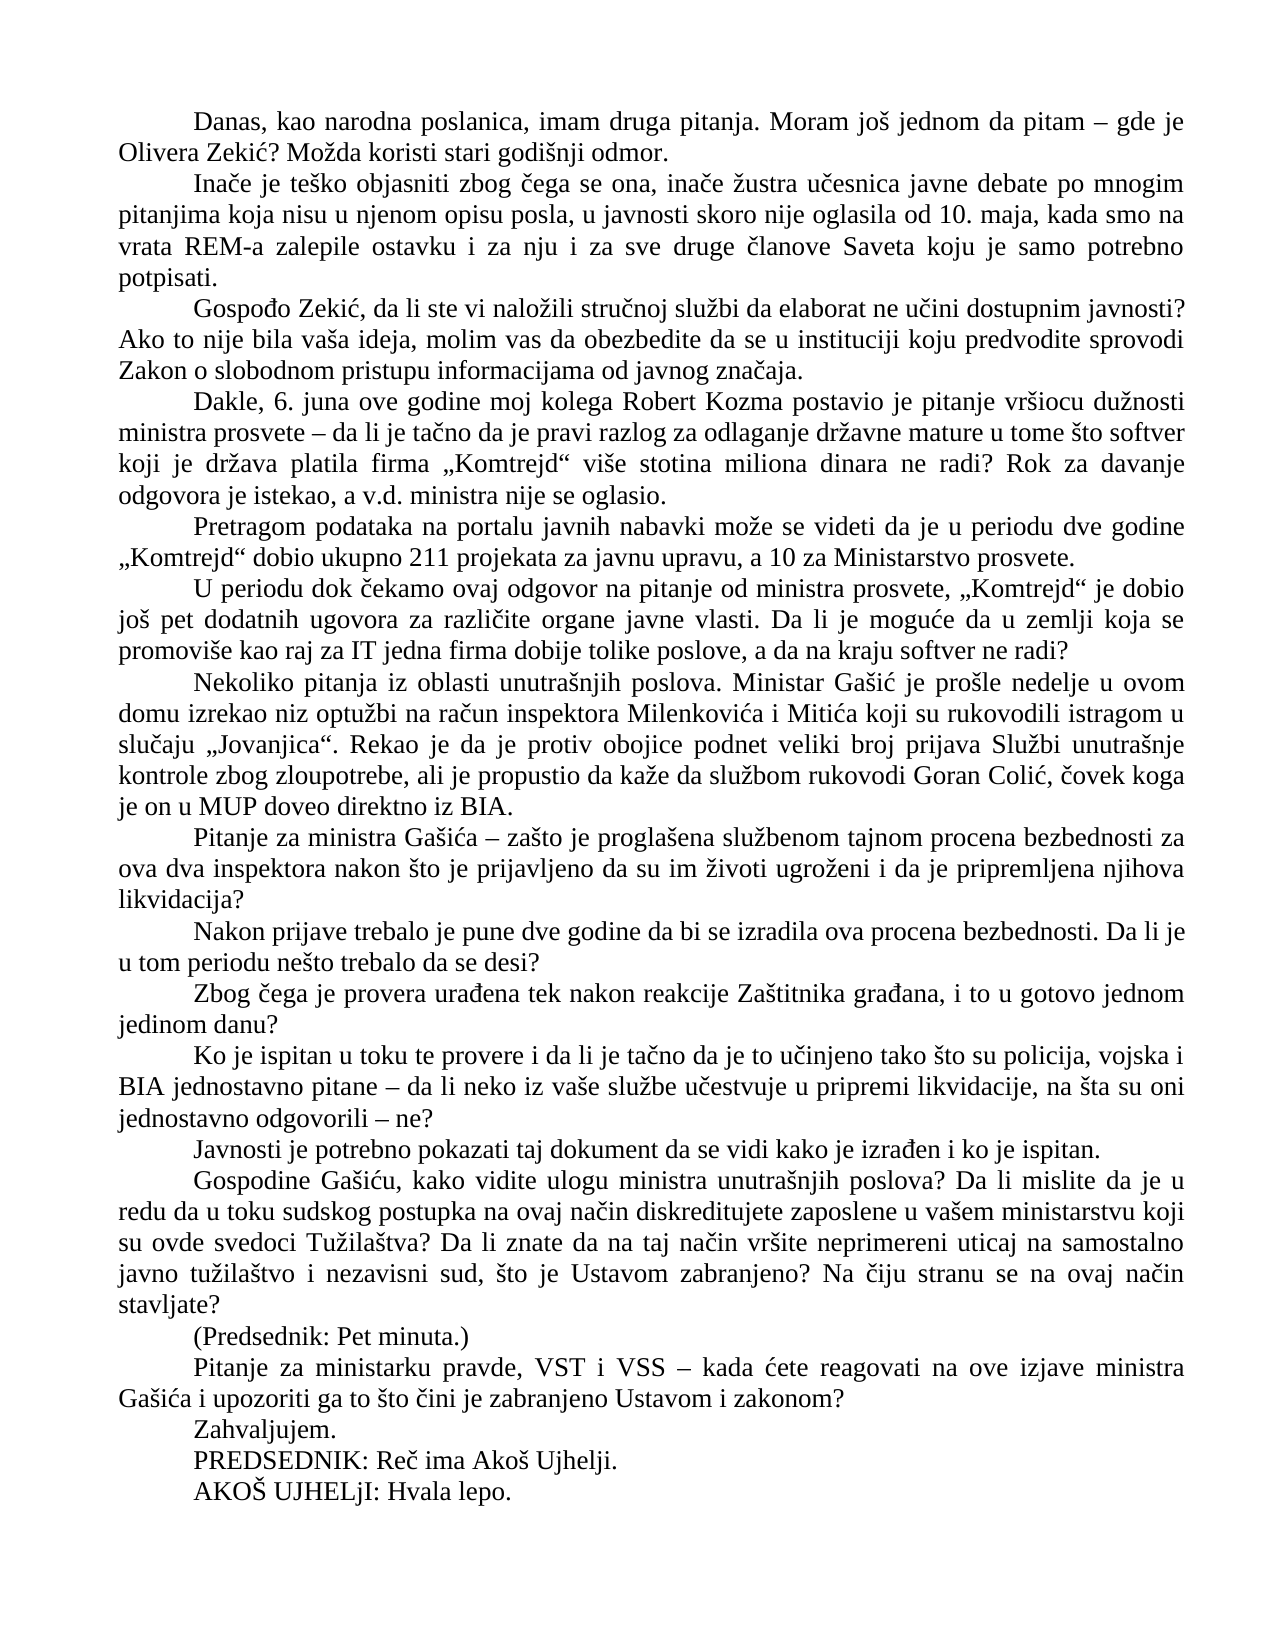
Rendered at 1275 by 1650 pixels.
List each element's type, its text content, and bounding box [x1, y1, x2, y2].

text Ko je ispitan u toku te provere i da li je tačno da je to učinjeno tako što su policija, vojska i BIA jednostavno pitane – da li neko iz vaše službe učestvuje u pripremi likvidacije, na šta su oni jednostavno odgovorili – ne? [118, 1039, 1186, 1133]
text Dakle, 6. juna ove godine moj kolega Robert Kozma postavio je pitanje vršiocu dužnosti ministra prosvete – da li je tačno da je pravi razlog za odlaganje državne mature u tome što softver koji je država platila firma „Komtrejd“ više stotina miliona dinara ne radi? Rok za davanje odgovora je istekao, a v.d. ministra nije se oglasio. [118, 385, 1186, 510]
text Inače je teško objasniti zbog čega se ona, inače žustra učesnica javne debate po mnogim pitanjima koja nisu u njenom opisu posla, u javnosti skoro nije oglasila od 10. maja, kada smo na vrata REM-a zalepile ostavku i za nju i za sve druge članove Saveta koju je samo potrebno potpisati. [118, 167, 1186, 292]
text Javnosti je potrebno pokazati taj dokument da se vidi kako je izrađen i ko je ispitan. [118, 1133, 1186, 1164]
text (Predsednik: Pet minuta.) [118, 1320, 1186, 1351]
text Nakon prijave trebalo je pune dve godine da bi se izradila ova procena bezbednosti. Da li je u tom periodu nešto trebalo da se desi? [118, 915, 1186, 977]
text Pitanje za ministarku pravde, VST i VSS – kada ćete reagovati na ove izjave ministra Gašića i upozoriti ga to što čini je zabranjeno Ustavom i zakonom? [118, 1351, 1186, 1413]
text Danas, kao narodna poslanica, imam druga pitanja. Moram još jednom da pitam – gde je Olivera Zekić? Možda koristi stari godišnji odmor. [118, 105, 1186, 167]
text Zbog čega je provera urađena tek nakon reakcije Zaštitnika građana, i to u gotovo jednom jedinom danu? [118, 977, 1186, 1039]
text AKOŠ UJHELjI: Hvala lepo. [118, 1475, 1186, 1507]
text Pitanje za ministra Gašića – zašto je proglašena službenom tajnom procena bezbednosti za ova dva inspektora nakon što je prijavljeno da su im životi ugroženi i da je pripremljena njihova likvidacija? [118, 821, 1186, 915]
text U periodu dok čekamo ovaj odgovor na pitanje od ministra prosvete, „Komtrejd“ je dobio još pet dodatnih ugovora za različite organe javne vlasti. Da li je moguće da u zemlji koja se promoviše kao raj za IT jedna firma dobije tolike poslove, a da na kraju softver ne radi? [118, 572, 1186, 666]
text Nekoliko pitanja iz oblasti unutrašnjih poslova. Ministar Gašić je prošle nedelje u ovom domu izrekao niz optužbi na račun inspektora Milenkovića i Mitića koji su rukovodili istragom u slučaju „Jovanjica“. Rekao je da je protiv obojice podnet veliki broj prijava Službi unutrašnje kontrole zbog zloupotrebe, ali je propustio da kaže da službom rukovodi Goran Colić, čovek koga je on u MUP doveo direktno iz BIA. [118, 666, 1186, 821]
text Gospodine Gašiću, kako vidite ulogu ministra unutrašnjih poslova? Da li mislite da je u redu da u toku sudskog postupka na ovaj način diskreditujete zaposlene u vašem ministarstvu koji su ovde svedoci Tužilaštva? Da li znate da na taj način vršite neprimereni uticaj na samostalno javno tužilaštvo i nezavisni sud, što je Ustavom zabranjeno? Na čiju stranu se na ovaj način stavljate? [118, 1164, 1186, 1320]
text Zahvaljujem. [118, 1413, 1186, 1444]
text Pretragom podataka na portalu javnih nabavki može se videti da je u periodu dve godine „Komtrejd“ dobio ukupno 211 projekata za javnu upravu, a 10 za Ministarstvo prosvete. [118, 510, 1186, 572]
text PREDSEDNIK: Reč ima Akoš Ujhelji. [118, 1444, 1186, 1475]
text Gospođo Zekić, da li ste vi naložili stručnoj službi da elaborat ne učini dostupnim javnosti? Ako to nije bila vaša ideja, molim vas da obezbedite da se u instituciji koju predvodite sprovodi Zakon o slobodnom pristupu informacijama od javnog značaja. [118, 292, 1186, 385]
